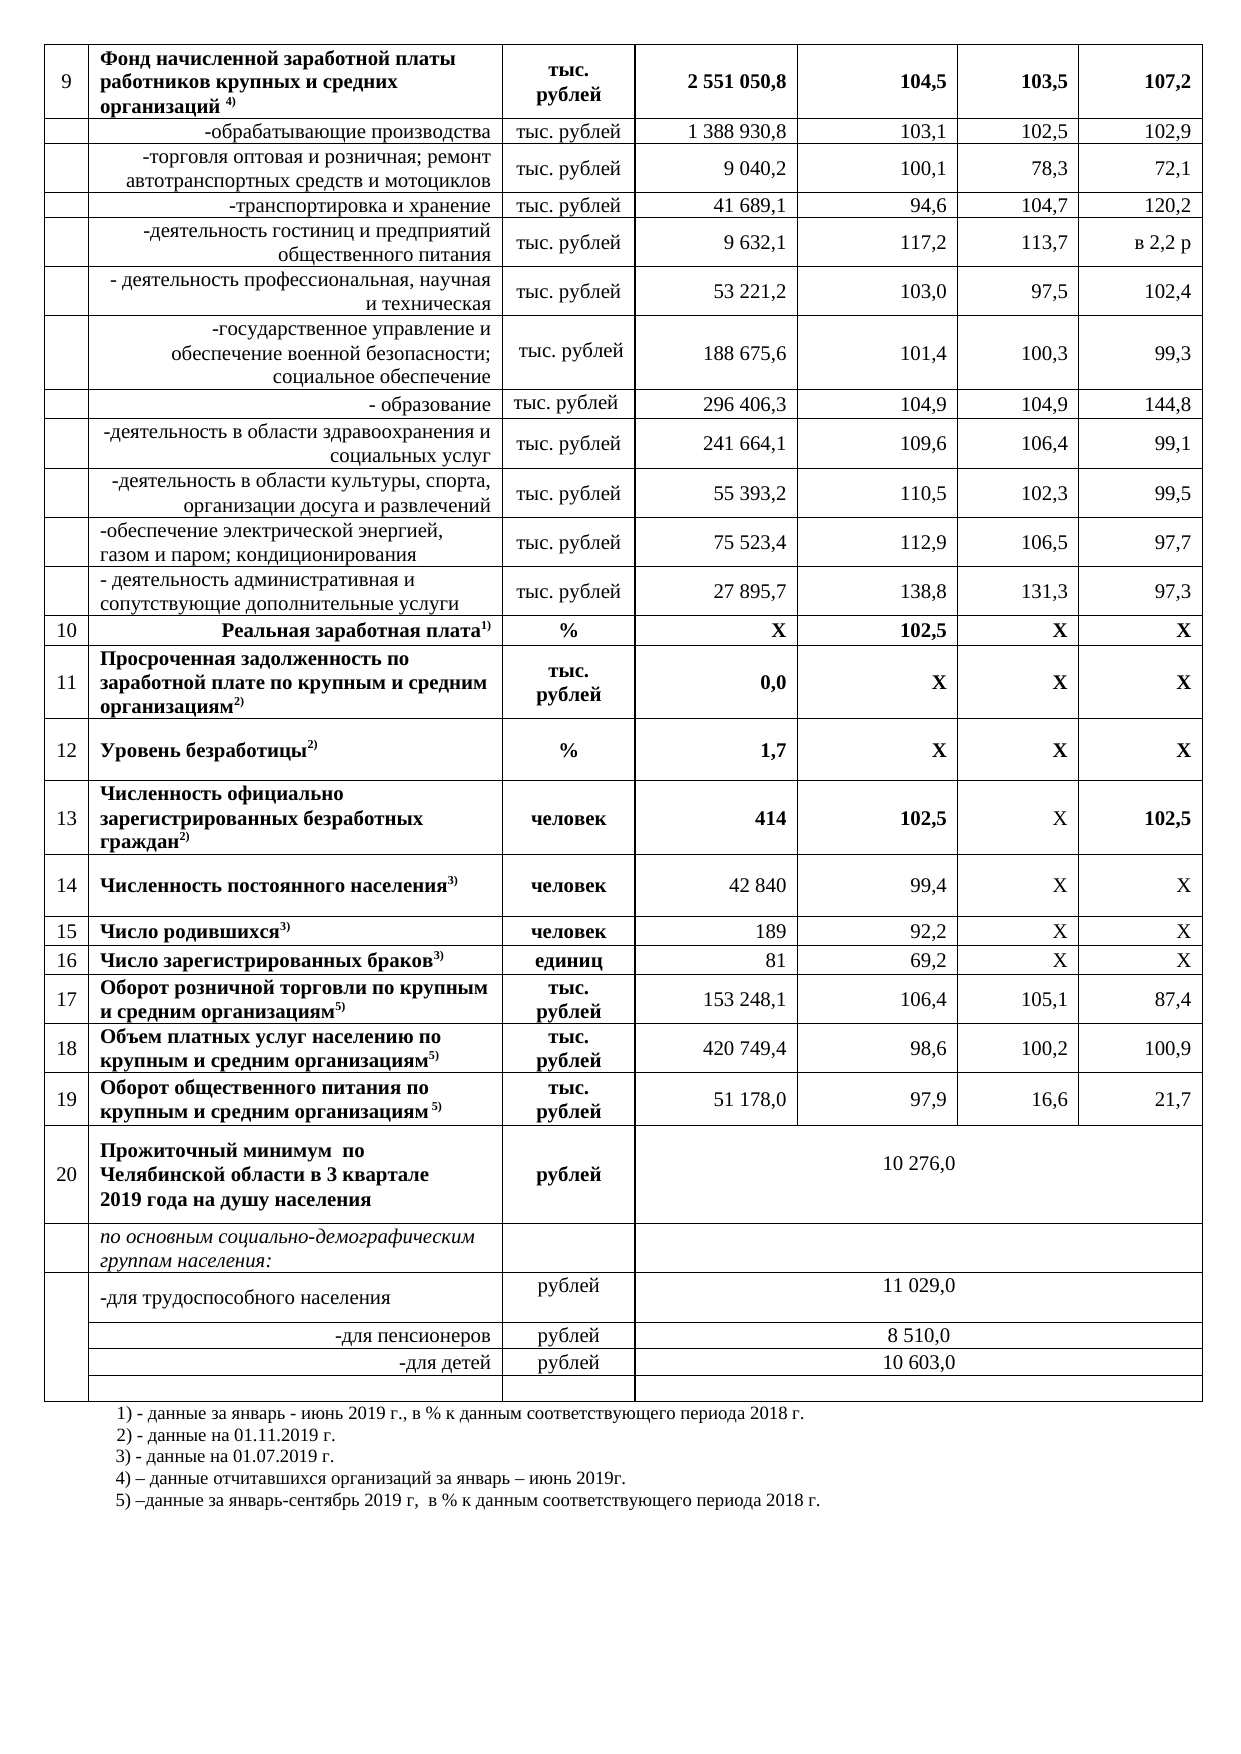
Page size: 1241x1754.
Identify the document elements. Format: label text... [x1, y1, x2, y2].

table_cell 102,5 [798, 616, 957, 644]
table_cell Х [1079, 855, 1202, 916]
table_cell 97,7 [1079, 518, 1202, 566]
table_cell 87,4 [1079, 975, 1202, 1023]
table_cell 99,3 [1079, 316, 1202, 388]
table_cell Х [1079, 719, 1202, 780]
table_cell 27 895,7 [636, 567, 797, 615]
table_cell 241 664,1 [636, 419, 797, 467]
table_cell 414 [636, 781, 797, 853]
table_cell [45, 119, 88, 143]
table_cell - образование [89, 390, 502, 418]
table_cell -для пенсионеров [89, 1323, 502, 1348]
table_cell Фонд начисленной заработной платы работников крупных и средних организаций 4) [89, 45, 502, 118]
table_cell тыс. рублей [503, 518, 634, 566]
table_cell [503, 1376, 634, 1401]
table_cell 138,8 [798, 567, 957, 615]
table_cell 103,5 [958, 45, 1078, 118]
table_cell тыс. рублей [503, 567, 634, 615]
table_cell [89, 1376, 502, 1401]
table_cell Х [798, 646, 957, 718]
table_cell 106,5 [958, 518, 1078, 566]
table_cell Х [636, 616, 797, 644]
text 4) – данные отчитавшихся организаций за январь – июнь 2019г. [59, 1467, 1211, 1488]
table_cell - деятельность профессиональная, научная и техническая [89, 267, 502, 315]
table_cell тыс. рублей [503, 390, 634, 418]
table_cell 106,4 [958, 419, 1078, 467]
table_cell [45, 419, 88, 467]
table_cell 8 510,0 [636, 1323, 1202, 1348]
table_cell Х [958, 646, 1078, 718]
table_cell [45, 390, 88, 418]
table_cell 104,9 [798, 390, 957, 418]
table_cell Х [958, 855, 1078, 916]
table_cell 21,7 [1079, 1073, 1202, 1125]
table_cell Численность официально зарегистрированных безработных граждан2) [89, 781, 502, 853]
table_cell Оборот общественного питания по крупным и средним организациям 5) [89, 1073, 502, 1125]
table_cell Х [958, 917, 1078, 945]
table_cell Число родившихся3) [89, 917, 502, 945]
table_cell тыс. рублей [503, 316, 634, 388]
table_cell 41 689,1 [636, 193, 797, 217]
table_cell 14 [45, 855, 88, 916]
table_cell 10 [45, 616, 88, 644]
table_cell 189 [636, 917, 797, 945]
table_cell Х [958, 616, 1078, 644]
table_cell [45, 567, 88, 615]
table_cell Х [958, 719, 1078, 780]
table_cell 9 [45, 45, 88, 118]
table_cell -транспортировка и хранение [89, 193, 502, 217]
table_cell [503, 1224, 634, 1272]
table_cell -для трудоспособного населения [89, 1273, 502, 1322]
table_cell 15 [45, 917, 88, 945]
table_cell Х [1079, 616, 1202, 644]
table_cell рублей [503, 1349, 634, 1375]
table_cell единиц [503, 946, 634, 973]
table_cell 107,2 [1079, 45, 1202, 118]
table_cell % [503, 719, 634, 780]
table_cell 16,6 [958, 1073, 1078, 1125]
table_cell -обрабатывающие производства [89, 119, 502, 143]
table_cell 75 523,4 [636, 518, 797, 566]
table_cell 81 [636, 946, 797, 973]
table_cell [636, 1376, 1202, 1401]
table_cell [45, 1224, 88, 1272]
table_cell [45, 469, 88, 517]
table_cell 104,9 [958, 390, 1078, 418]
table_cell 2 551 050,8 [636, 45, 797, 118]
table_cell 102,3 [958, 469, 1078, 517]
table_cell [45, 193, 88, 217]
table_cell -деятельность гостиниц и предприятий общественного питания [89, 218, 502, 266]
table_cell [45, 1273, 88, 1401]
table_cell Прожиточный минимум по Челябинской области в 3 квартале 2019 года на душу населения [89, 1126, 502, 1223]
table_cell 0,0 [636, 646, 797, 718]
table_cell Реальная заработная плата1) [89, 616, 502, 644]
table_cell человек [503, 781, 634, 853]
table_cell тыс. рублей [503, 469, 634, 517]
table_cell [636, 1224, 1202, 1272]
table_cell 99,5 [1079, 469, 1202, 517]
table_cell 103,0 [798, 267, 957, 315]
table_cell 42 840 [636, 855, 797, 916]
table_cell 98,6 [798, 1024, 957, 1072]
table_cell -государственное управление и обеспечение военной безопасности; социальное обеспечение [89, 316, 502, 388]
text 5) –данные за январь-сентябрь 2019 г, в % к данным соответствующего периода 2018 г. [59, 1488, 1211, 1510]
table_cell 99,4 [798, 855, 957, 916]
table_cell 112,9 [798, 518, 957, 566]
table_cell 100,9 [1079, 1024, 1202, 1072]
table_cell 12 [45, 719, 88, 780]
table_cell % [503, 616, 634, 644]
table_cell 296 406,3 [636, 390, 797, 418]
table_cell 188 675,6 [636, 316, 797, 388]
table_cell рублей [503, 1323, 634, 1348]
table_cell Оборот розничной торговли по крупным и средним организациям5) [89, 975, 502, 1023]
table_cell 153 248,1 [636, 975, 797, 1023]
table_cell -деятельность в области здравоохранения и социальных услуг [89, 419, 502, 467]
table_cell 97,9 [798, 1073, 957, 1125]
table_cell 109,6 [798, 419, 957, 467]
table_cell тыс. рублей [503, 646, 634, 718]
table_cell Просроченная задолженность по заработной плате по крупным и средним организациям2) [89, 646, 502, 718]
table_cell 113,7 [958, 218, 1078, 266]
table_cell 78,3 [958, 144, 1078, 192]
table_cell 10 276,0 [636, 1126, 1202, 1223]
table_cell 110,5 [798, 469, 957, 517]
table_cell тыс. рублей [503, 119, 634, 143]
table_cell -деятельность в области культуры, спорта, организации досуга и развлечений [89, 469, 502, 517]
table_cell 97,3 [1079, 567, 1202, 615]
table_cell 17 [45, 975, 88, 1023]
table_cell 18 [45, 1024, 88, 1072]
table_cell 97,5 [958, 267, 1078, 315]
table_cell 100,1 [798, 144, 957, 192]
table_cell Х [958, 946, 1078, 973]
table_cell тыс. рублей [503, 975, 634, 1023]
table_cell 20 [45, 1126, 88, 1223]
table_cell человек [503, 917, 634, 945]
table_cell Численность постоянного населения3) [89, 855, 502, 916]
table_cell тыс. рублей [503, 1024, 634, 1072]
table_cell 144,8 [1079, 390, 1202, 418]
table_cell [45, 144, 88, 192]
table_cell 105,1 [958, 975, 1078, 1023]
table_cell тыс. рублей [503, 419, 634, 467]
table_cell в 2,2 р [1079, 218, 1202, 266]
table_cell 102,5 [1079, 781, 1202, 853]
table_cell 16 [45, 946, 88, 973]
table_cell тыс. рублей [503, 218, 634, 266]
table_cell человек [503, 855, 634, 916]
table_cell - деятельность административная и сопутствующие дополнительные услуги [89, 567, 502, 615]
table_cell 102,5 [798, 781, 957, 853]
table_cell 53 221,2 [636, 267, 797, 315]
table_cell 92,2 [798, 917, 957, 945]
table_cell 72,1 [1079, 144, 1202, 192]
table_cell Х [798, 719, 957, 780]
table_cell рублей [503, 1273, 634, 1322]
table_cell 104,7 [958, 193, 1078, 217]
table_cell 69,2 [798, 946, 957, 973]
table_cell [45, 218, 88, 266]
table_cell 9 632,1 [636, 218, 797, 266]
table_cell -обеспечение электрической энергией, газом и паром; кондиционирования [89, 518, 502, 566]
table_cell 103,1 [798, 119, 957, 143]
table_cell [45, 267, 88, 315]
table_cell 102,5 [958, 119, 1078, 143]
table_cell [45, 316, 88, 388]
table_cell тыс. рублей [503, 193, 634, 217]
table_cell рублей [503, 1126, 634, 1223]
table_cell Уровень безработицы2) [89, 719, 502, 780]
table_cell 104,5 [798, 45, 957, 118]
table_cell Х [958, 781, 1078, 853]
table_cell 1 388 930,8 [636, 119, 797, 143]
table_cell Объем платных услуг населению по крупным и средним организациям5) [89, 1024, 502, 1072]
table_cell тыс. рублей [503, 1073, 634, 1125]
table_cell 1,7 [636, 719, 797, 780]
text 3) - данные на 01.07.2019 г. [59, 1445, 1211, 1467]
table_cell Число зарегистрированных браков3) [89, 946, 502, 973]
table_cell Х [1079, 646, 1202, 718]
table_cell 100,2 [958, 1024, 1078, 1072]
table_cell тыс. рублей [503, 267, 634, 315]
table_cell 106,4 [798, 975, 957, 1023]
table_cell 120,2 [1079, 193, 1202, 217]
table_cell 11 029,0 [636, 1273, 1202, 1322]
table_cell 100,3 [958, 316, 1078, 388]
table_cell 9 040,2 [636, 144, 797, 192]
table_cell 11 [45, 646, 88, 718]
table_cell Х [1079, 917, 1202, 945]
table_cell 55 393,2 [636, 469, 797, 517]
table_cell [45, 518, 88, 566]
table_cell 102,4 [1079, 267, 1202, 315]
text 2) - данные на 01.11.2019 г. [59, 1424, 1211, 1445]
table_cell Х [1079, 946, 1202, 973]
table_cell 420 749,4 [636, 1024, 797, 1072]
table_cell -для детей [89, 1349, 502, 1375]
table_cell 102,9 [1079, 119, 1202, 143]
table_cell тыс. рублей [503, 45, 634, 118]
table_cell 19 [45, 1073, 88, 1125]
table_cell 51 178,0 [636, 1073, 797, 1125]
table_cell по основным социально-демографическим группам населения: [89, 1224, 502, 1272]
text 1) - данные за январь - июнь 2019 г., в % к данным соответствующего периода 2018 г. [59, 1402, 1211, 1424]
table_cell 10 603,0 [636, 1349, 1202, 1375]
table_cell 99,1 [1079, 419, 1202, 467]
table_cell 13 [45, 781, 88, 853]
table_cell 117,2 [798, 218, 957, 266]
table_cell -торговля оптовая и розничная; ремонт автотранспортных средств и мотоциклов [89, 144, 502, 192]
table_cell 94,6 [798, 193, 957, 217]
table_cell тыс. рублей [503, 144, 634, 192]
table_cell 131,3 [958, 567, 1078, 615]
table_cell 101,4 [798, 316, 957, 388]
